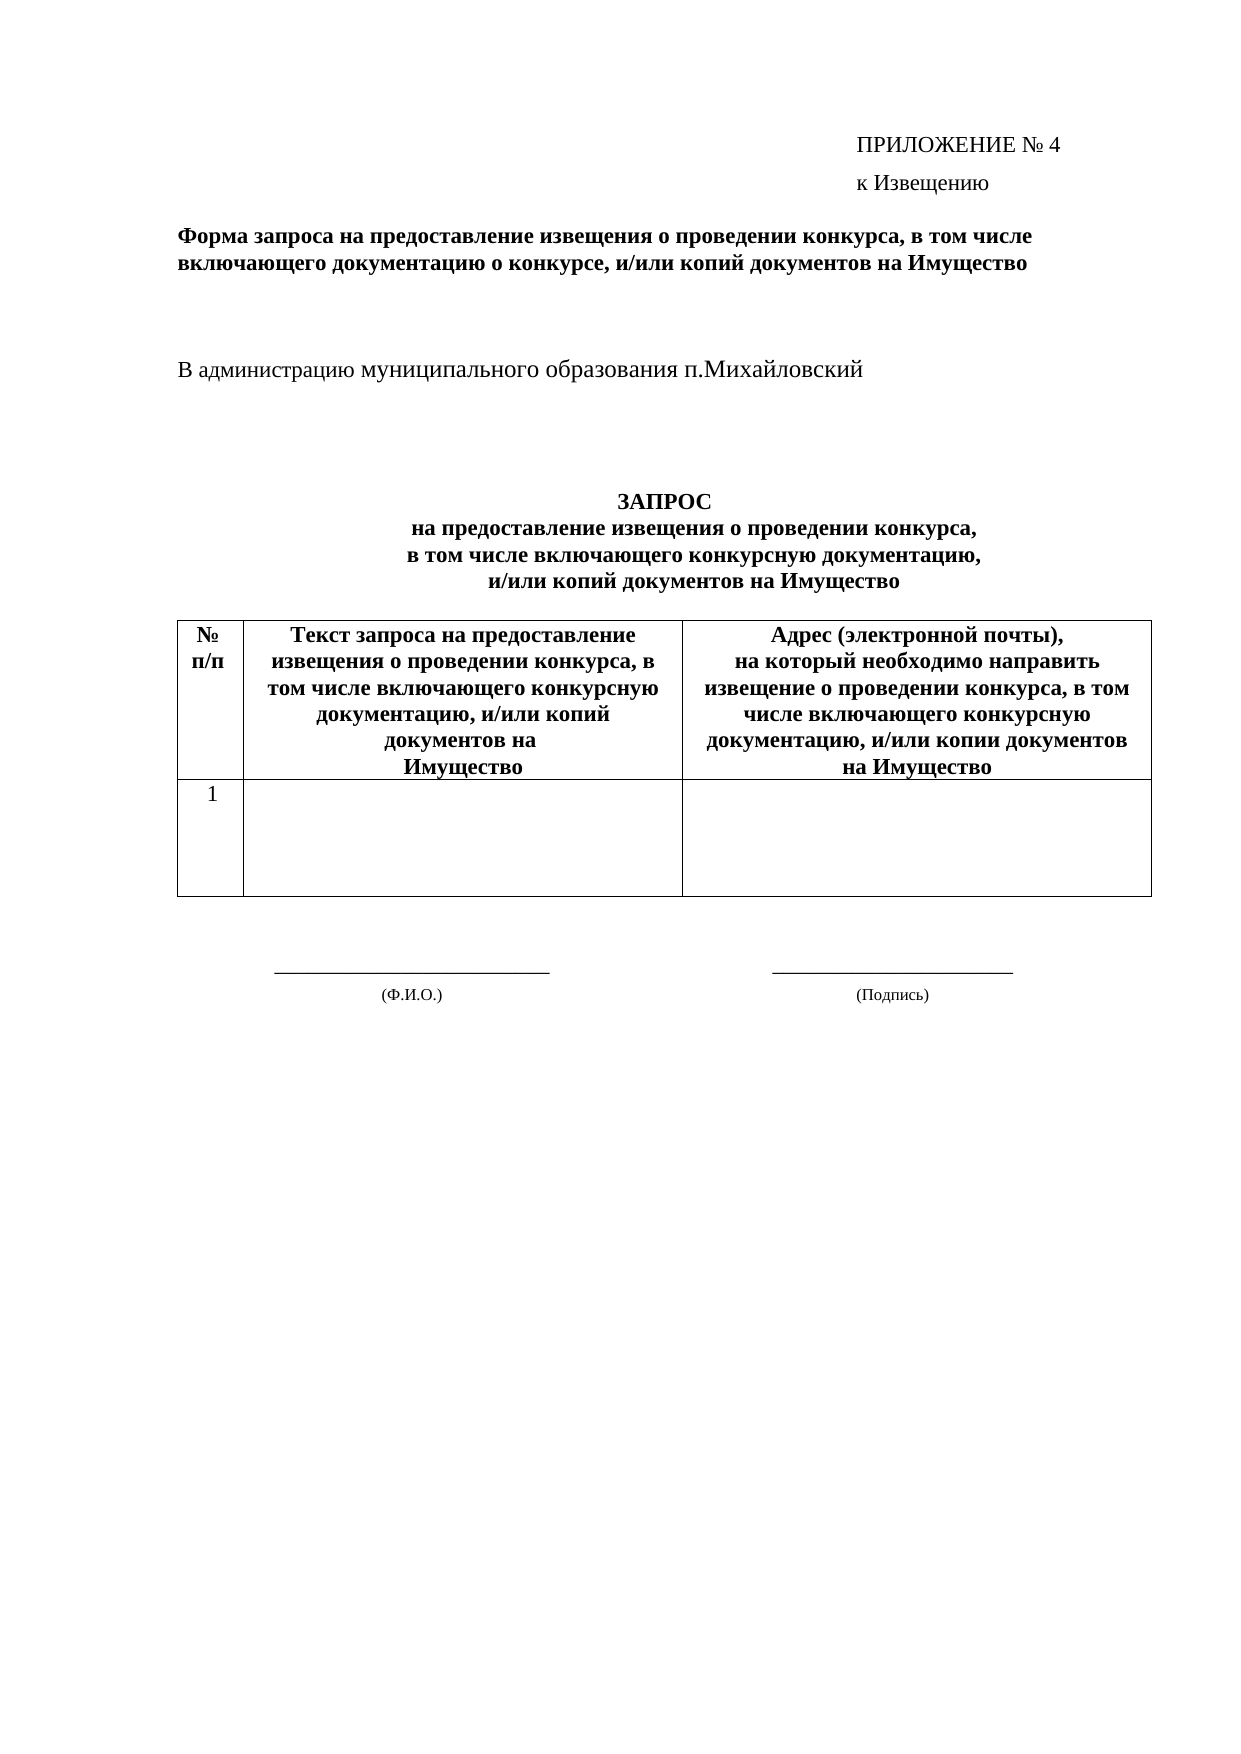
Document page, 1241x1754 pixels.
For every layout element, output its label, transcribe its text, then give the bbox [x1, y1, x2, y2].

table_header № п/п [178, 621, 243, 779]
text ЗАПРОС [177, 488, 1152, 514]
table_header Текст запроса на предоставление извещения о проведении конкурса, в том числе включающего конкурсную документацию, и/или копий документов на Имущество [244, 621, 682, 779]
table_header _____________________ [602, 950, 1124, 977]
text и/или копий документов на Имущество [177, 567, 1152, 593]
text В администрацию муниципального образования п.Михайловский [177, 354, 1152, 383]
table_cell (Ф.И.О.) [163, 977, 602, 1004]
text к Извещению [856, 169, 1152, 196]
text в том числе включающего конкурсную документацию, [177, 541, 1152, 567]
text на предоставление извещения о проведении конкурса, [177, 514, 1152, 541]
table_cell [683, 780, 1151, 896]
text Форма запроса на предоставление извещения о проведении конкурса, в том числе включающего документацию о конкурсе, и/или копий документов на Имущество [177, 222, 1152, 275]
text ПРИЛОЖЕНИЕ № 4 [251, 131, 1152, 157]
table_cell [244, 780, 682, 896]
table_header ________________________ [163, 950, 602, 977]
table_cell (Подпись) [602, 977, 1124, 1004]
table_header Адрес (электронной почты), на который необходимо направить извещение о проведении конкурса, в том числе включающего конкурсную документацию, и/или копии документов на Имущество [683, 621, 1151, 779]
table_cell 1 [178, 780, 243, 896]
